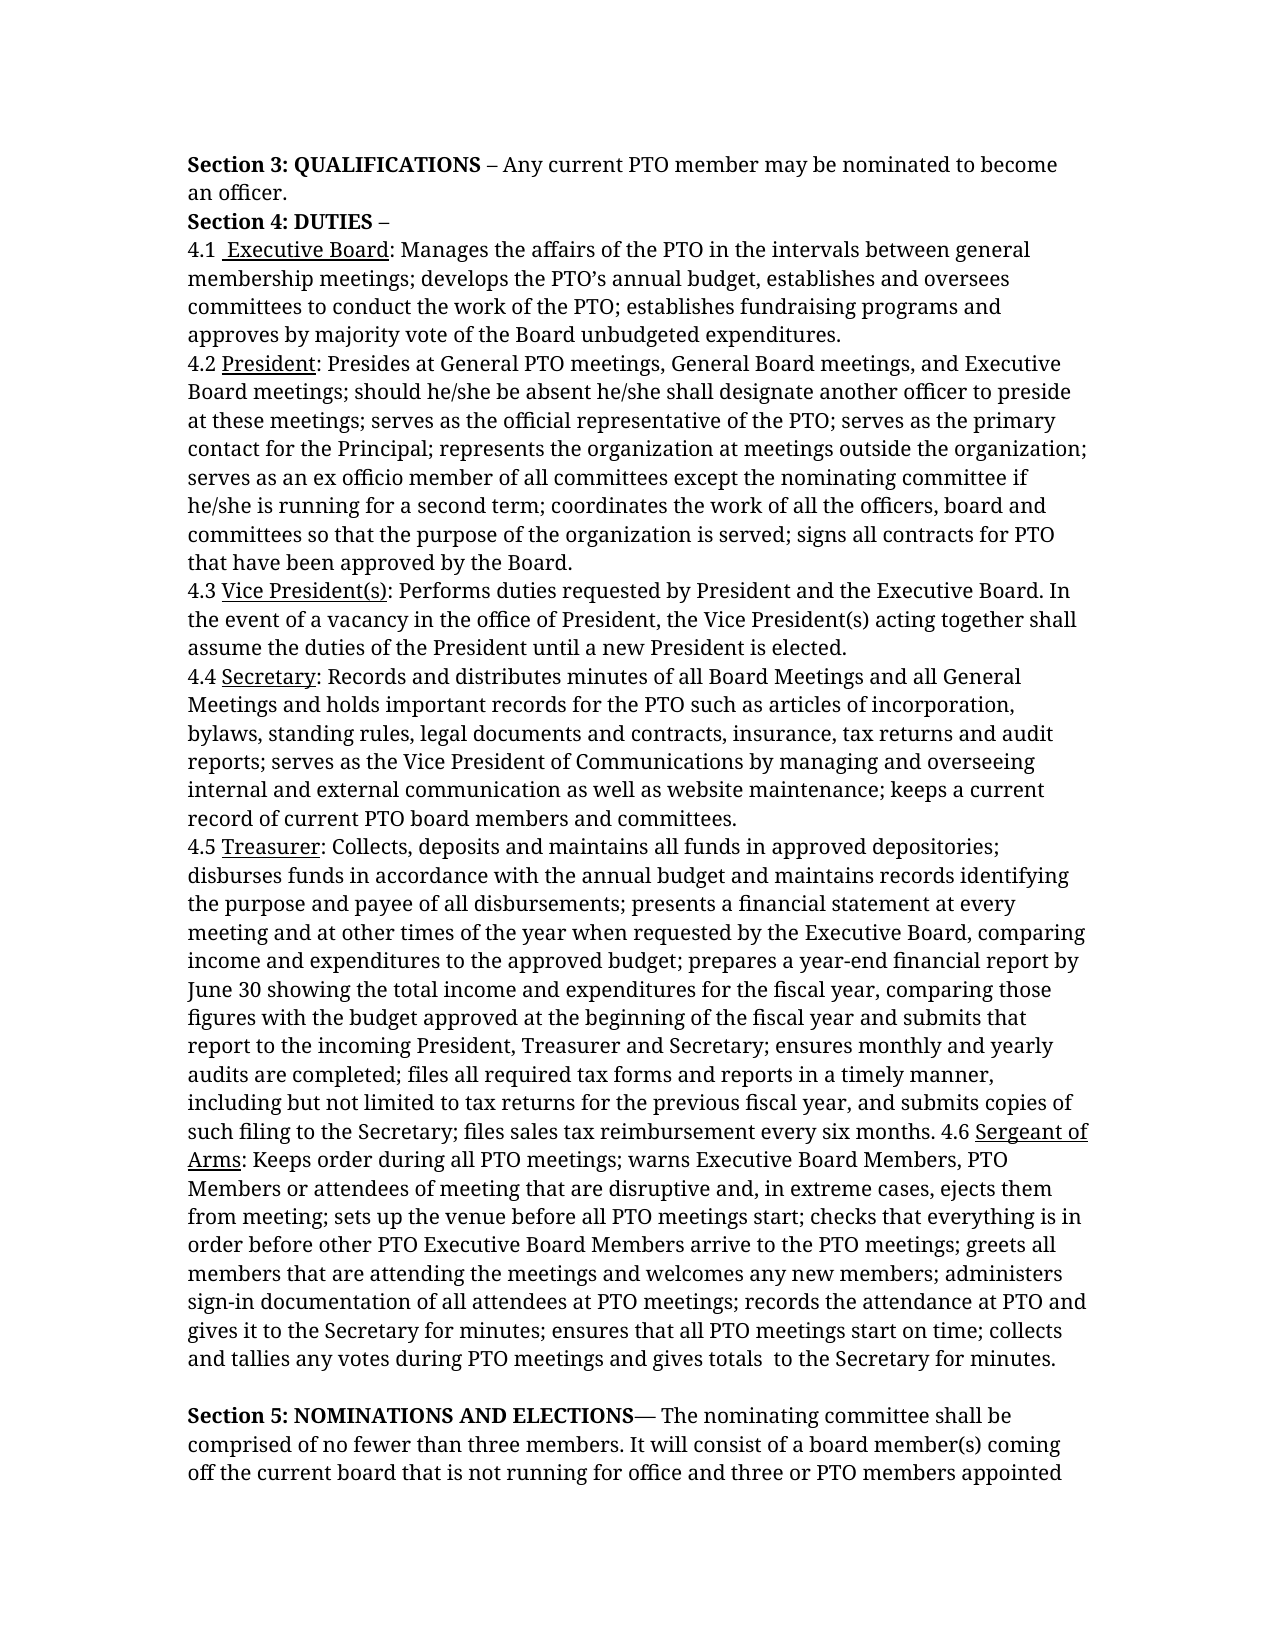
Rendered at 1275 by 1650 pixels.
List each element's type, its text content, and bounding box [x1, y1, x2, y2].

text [187, 150, 1087, 832]
text 4.5 Treasurer: Collects, deposits and maintains all funds in approved depositories; disburses funds in accordance with the annual budget and maintains records identifying the purpose and payee of all disbursements; presents a financial statement at every meeting and at other times of the year when requested by the Executive Board, comparing income and expenditures to the approved budget; prepares a year-end financial report by June 30 showing the total income and expenditures for the fiscal year, comparing those figures with the budget approved at the beginning of the fiscal year and submits that report to the incoming President, Treasurer and Secretary; ensures monthly and yearly audits are completed; files all required tax forms and reports in a timely manner, including but not limited to tax returns for the previous fiscal year, and submits copies of such filing to the Secretary; files sales tax reimbursement every six months. 4.6 Sergeant of Arms: Keeps order during all PTO meetings; warns Executive Board Members, PTO Members or attendees of meeting that are disruptive and, in extreme cases, ejects them from meeting; sets up the venue before all PTO meetings start; checks that everything is in order before other PTO Executive Board Members arrive to the PTO meetings; greets all members that are attending the meetings and welcomes any new members; administers sign-in documentation of all attendees at PTO meetings; records the attendance at PTO and gives it to the Secretary for minutes; ensures that all PTO meetings start on time; collects and tallies any votes during PTO meetings and gives totals to the Secretary for minutes. [187, 832, 1087, 1373]
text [187, 1373, 1087, 1487]
